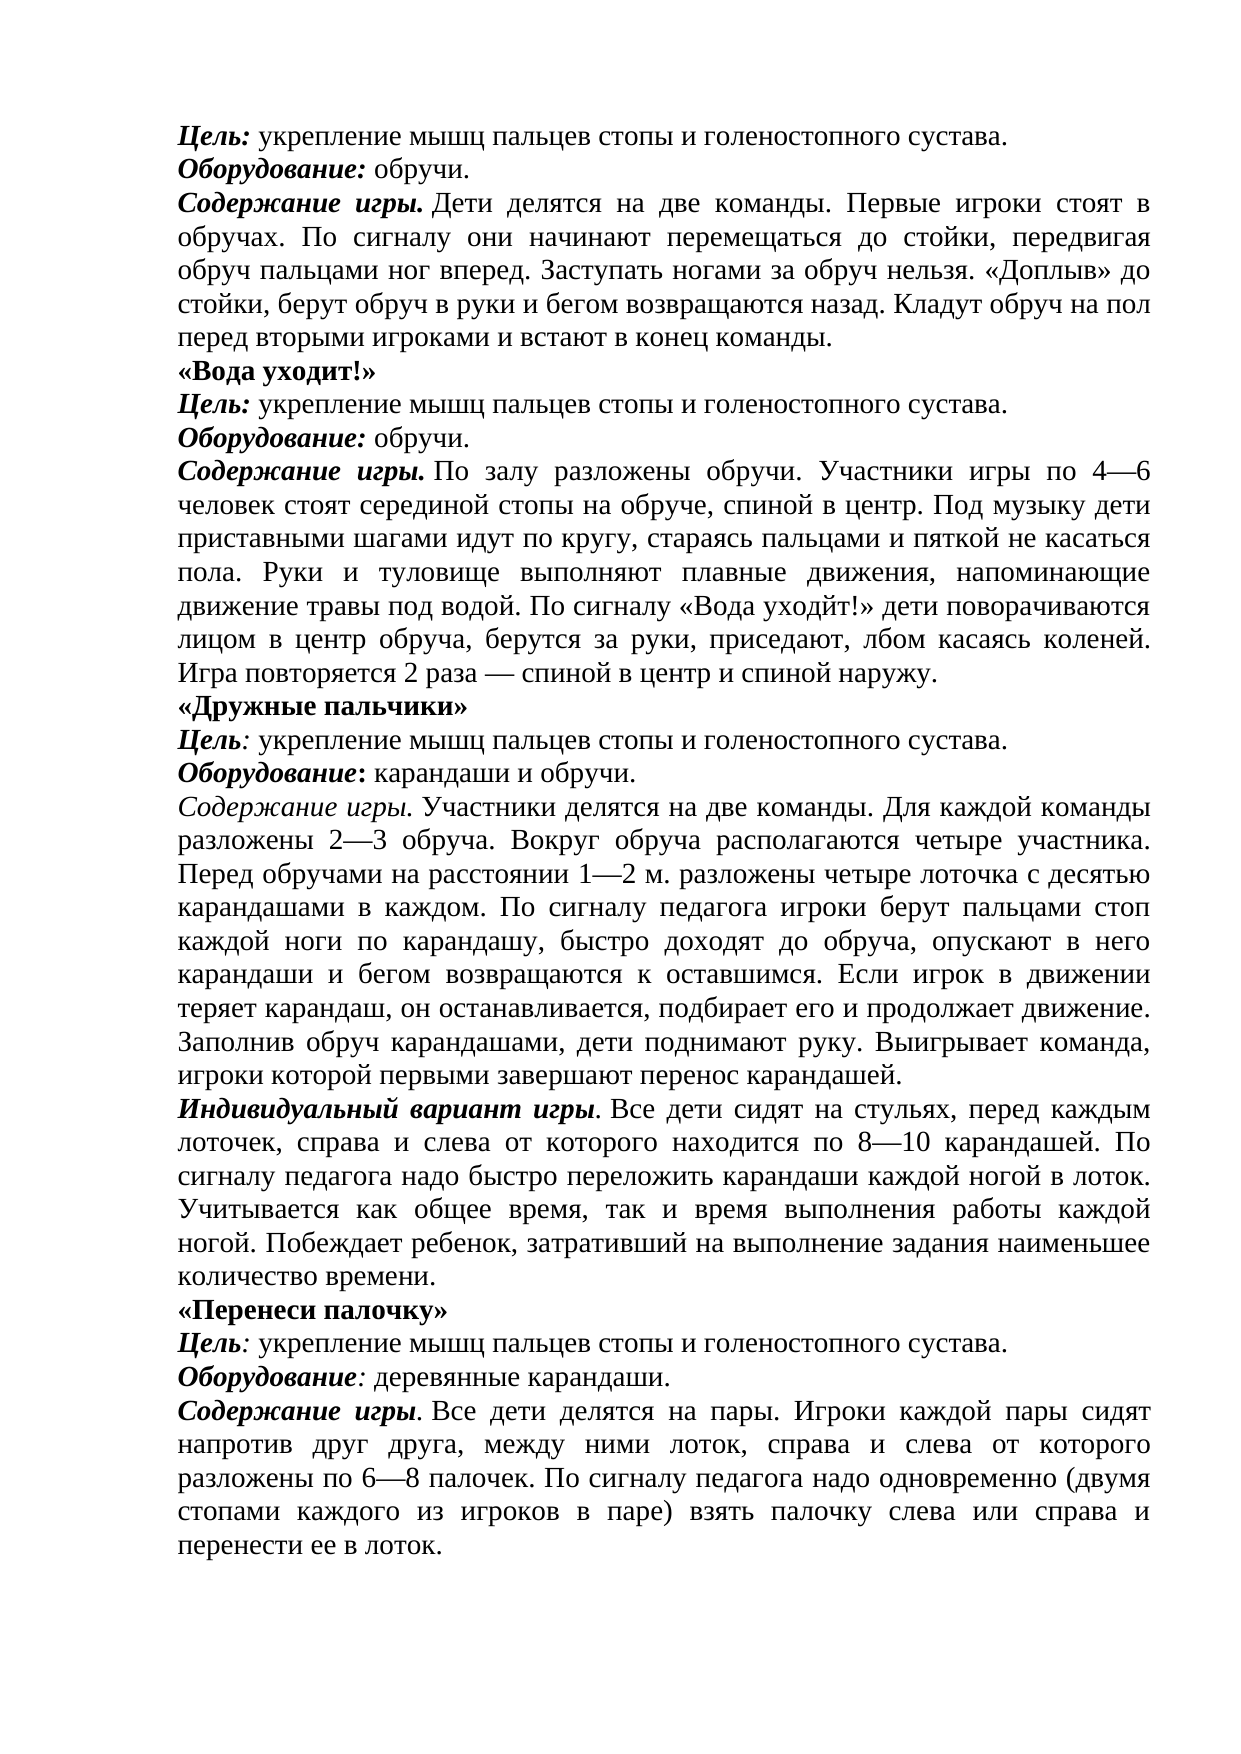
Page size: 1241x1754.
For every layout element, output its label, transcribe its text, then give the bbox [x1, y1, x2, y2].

text Содержание игры. Участники делятся на две команды. Для каждой команды разложены 2—3 обруча. Вокруг обруча располагаются четыре участника. Перед обручами на расстоянии 1—2 м. разложены четыре лоточка с десятью карандашами в каждом. По сигналу педагога игроки берут пальцами стоп каждой ноги по карандашу, быстро доходят до обруча, опускают в него карандаши и бегом возвращаются к оставшимся. Если игрок в движении теряет карандаш, он останавливается, подбирает его и продолжает движение. Заполнив обруч карандашами, дети поднимают руку. Выигрывает команда, игроки которой первыми завершают перенос карандашей. [177, 789, 1152, 1091]
text Оборудование: обручи. [177, 152, 1152, 185]
text Индивидуальный вариант игры. Все дети сидят на стульях, перед каждым лоточек, справа и слева от которого находится по 8—10 карандашей. По сигналу педагога надо быстро переложить карандаши каждой ногой в лоток. Учитывается как общее время, так и время выполнения работы каждой ногой. Побеждает ребенок, затративший на выполнение задания наименьшее количество времени. [177, 1091, 1152, 1292]
text Содержание игры. По залу разложены обручи. Участники игры по 4—6 человек стоят серединой стопы на обруче, спиной в центр. Под музыку дети приставными шагами идут по кругу, стараясь пальцами и пяткой не касаться пола. Руки и туловище выполняют плавные движения, напоминающие движение травы под водой. По сигналу «Вода уходйт!» дети поворачиваются лицом в центр обруча, берутся за руки, приседают, лбом касаясь коленей. Игра повторяется 2 раза — спиной в центр и спиной наружу. [177, 453, 1152, 688]
text Оборудование: карандаши и обручи. [177, 755, 1152, 789]
text «Вода уходит!» [177, 353, 1152, 386]
text Цель: укрепление мышц пальцев стопы и голеностопного сустава. [177, 386, 1152, 420]
text Оборудование: обручи. [177, 420, 1152, 453]
text Содержание игры. Все дети делятся на пары. Игроки каждой пары сидят напротив друг друга, между ними лоток, справа и слева от которого разложены по 6—8 палочек. По сигналу педагога надо одновременно (двумя стопами каждого из игроков в паре) взять палочку слева или справа и перенести ее в лоток. [177, 1393, 1152, 1560]
text «Перенеси палочку» [177, 1292, 1152, 1326]
text «Дружные пальчики» [177, 688, 1152, 722]
text Цель: укрепление мышц пальцев стопы и голеностопного сустава. [177, 118, 1152, 152]
text Цель: укрепление мышц пальцев стопы и голеностопного сустава. [177, 1326, 1152, 1359]
text Цель: укрепление мышц пальцев стопы и голеностопного сустава. [177, 722, 1152, 755]
text Содержание игры. Дети делятся на две команды. Первые игроки стоят в обручах. По сигналу они начинают перемещаться до стойки, передвигая обруч пальцами ног вперед. Заступать ногами за обруч нельзя. «Доплыв» до стойки, берут обруч в руки и бегом возвращаются назад. Кладут обруч на пол перед вторыми игроками и встают в конец команды. [177, 185, 1152, 353]
text Оборудование: деревянные карандаши. [177, 1359, 1152, 1393]
